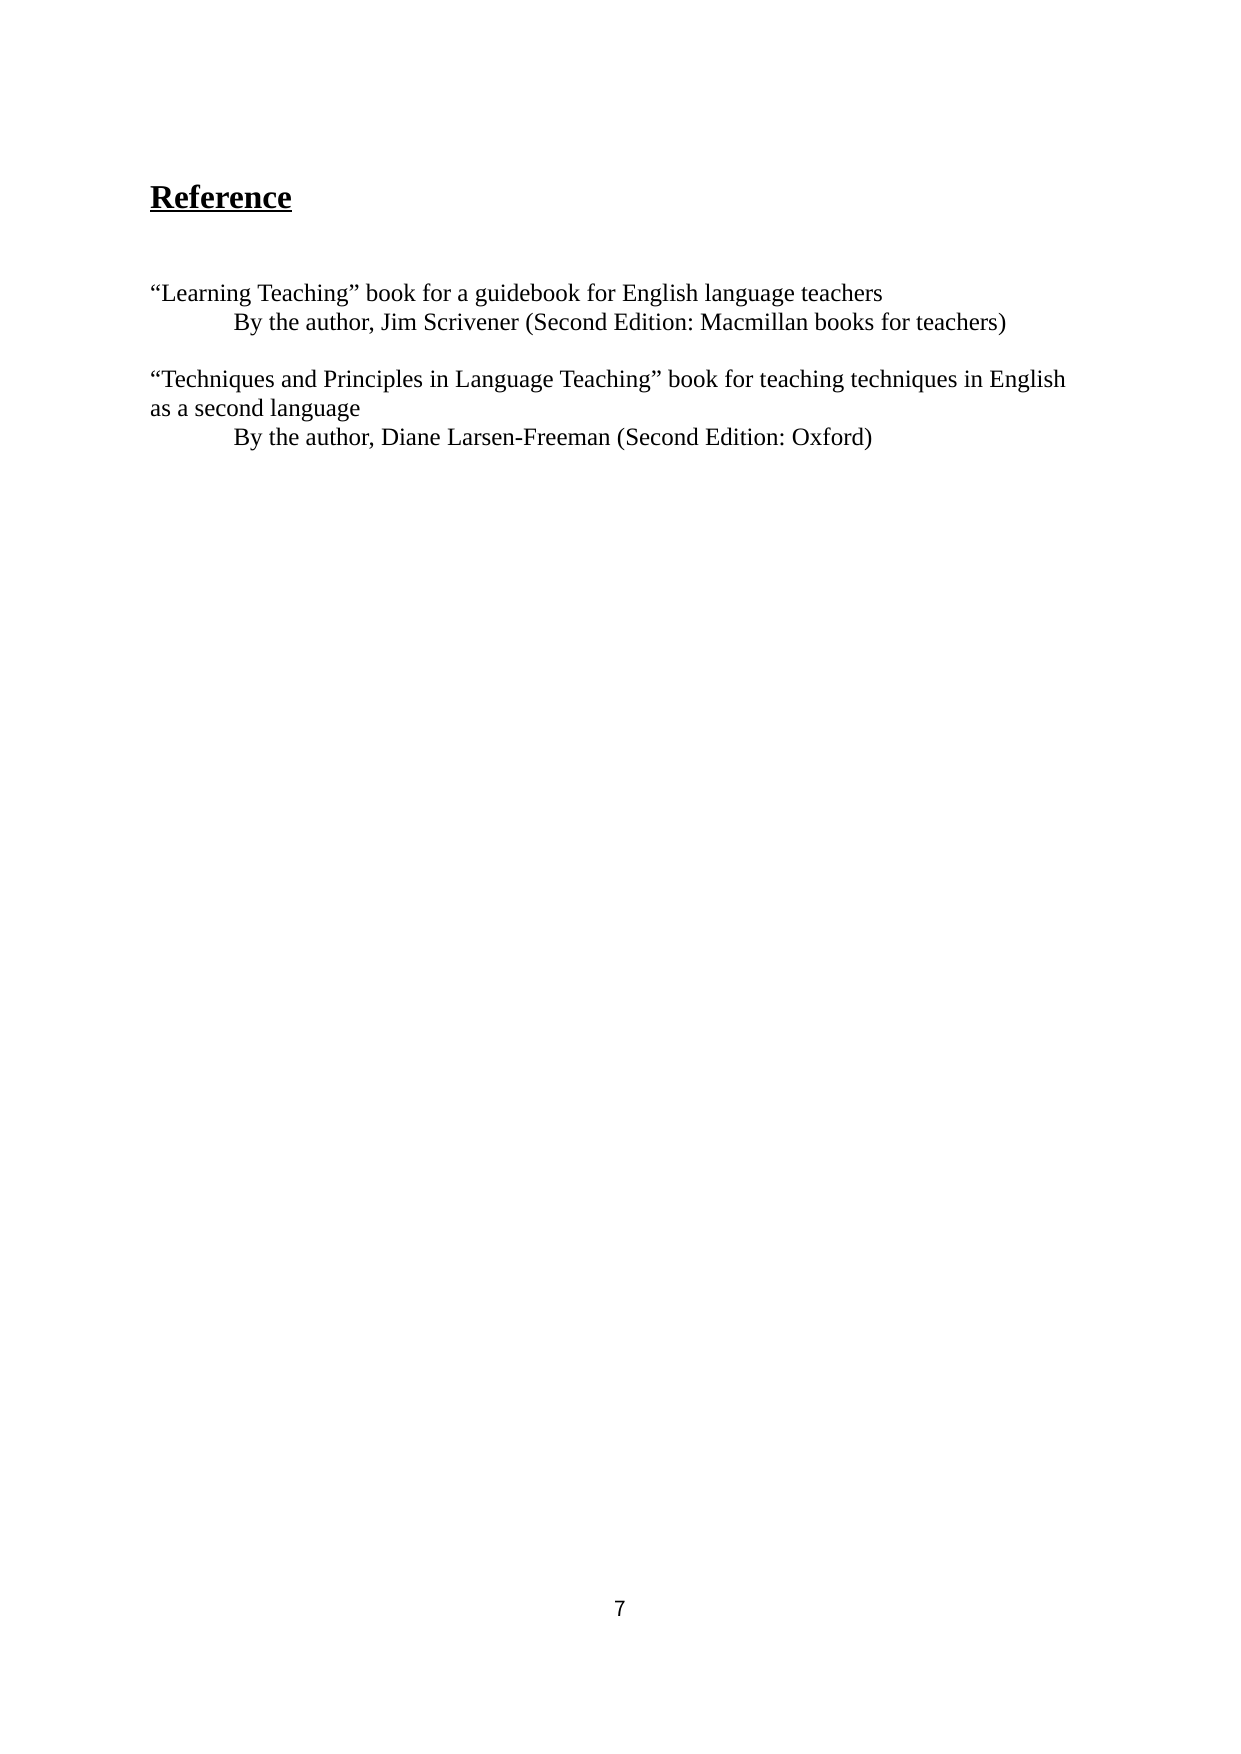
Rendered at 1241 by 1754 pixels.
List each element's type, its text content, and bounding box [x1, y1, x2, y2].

text By the author, Jim Scrivener (Second Edition: Macmillan books for teachers) [150, 307, 1090, 335]
text “Techniques and Principles in Language Teaching” book for teaching techniques in English as a second language [150, 364, 1090, 422]
text Reference [150, 177, 1090, 216]
text “Learning Teaching” book for a guidebook for English language teachers [150, 278, 1090, 307]
text By the author, Diane Larsen-Freeman (Second Edition: Oxford) [150, 422, 1090, 450]
